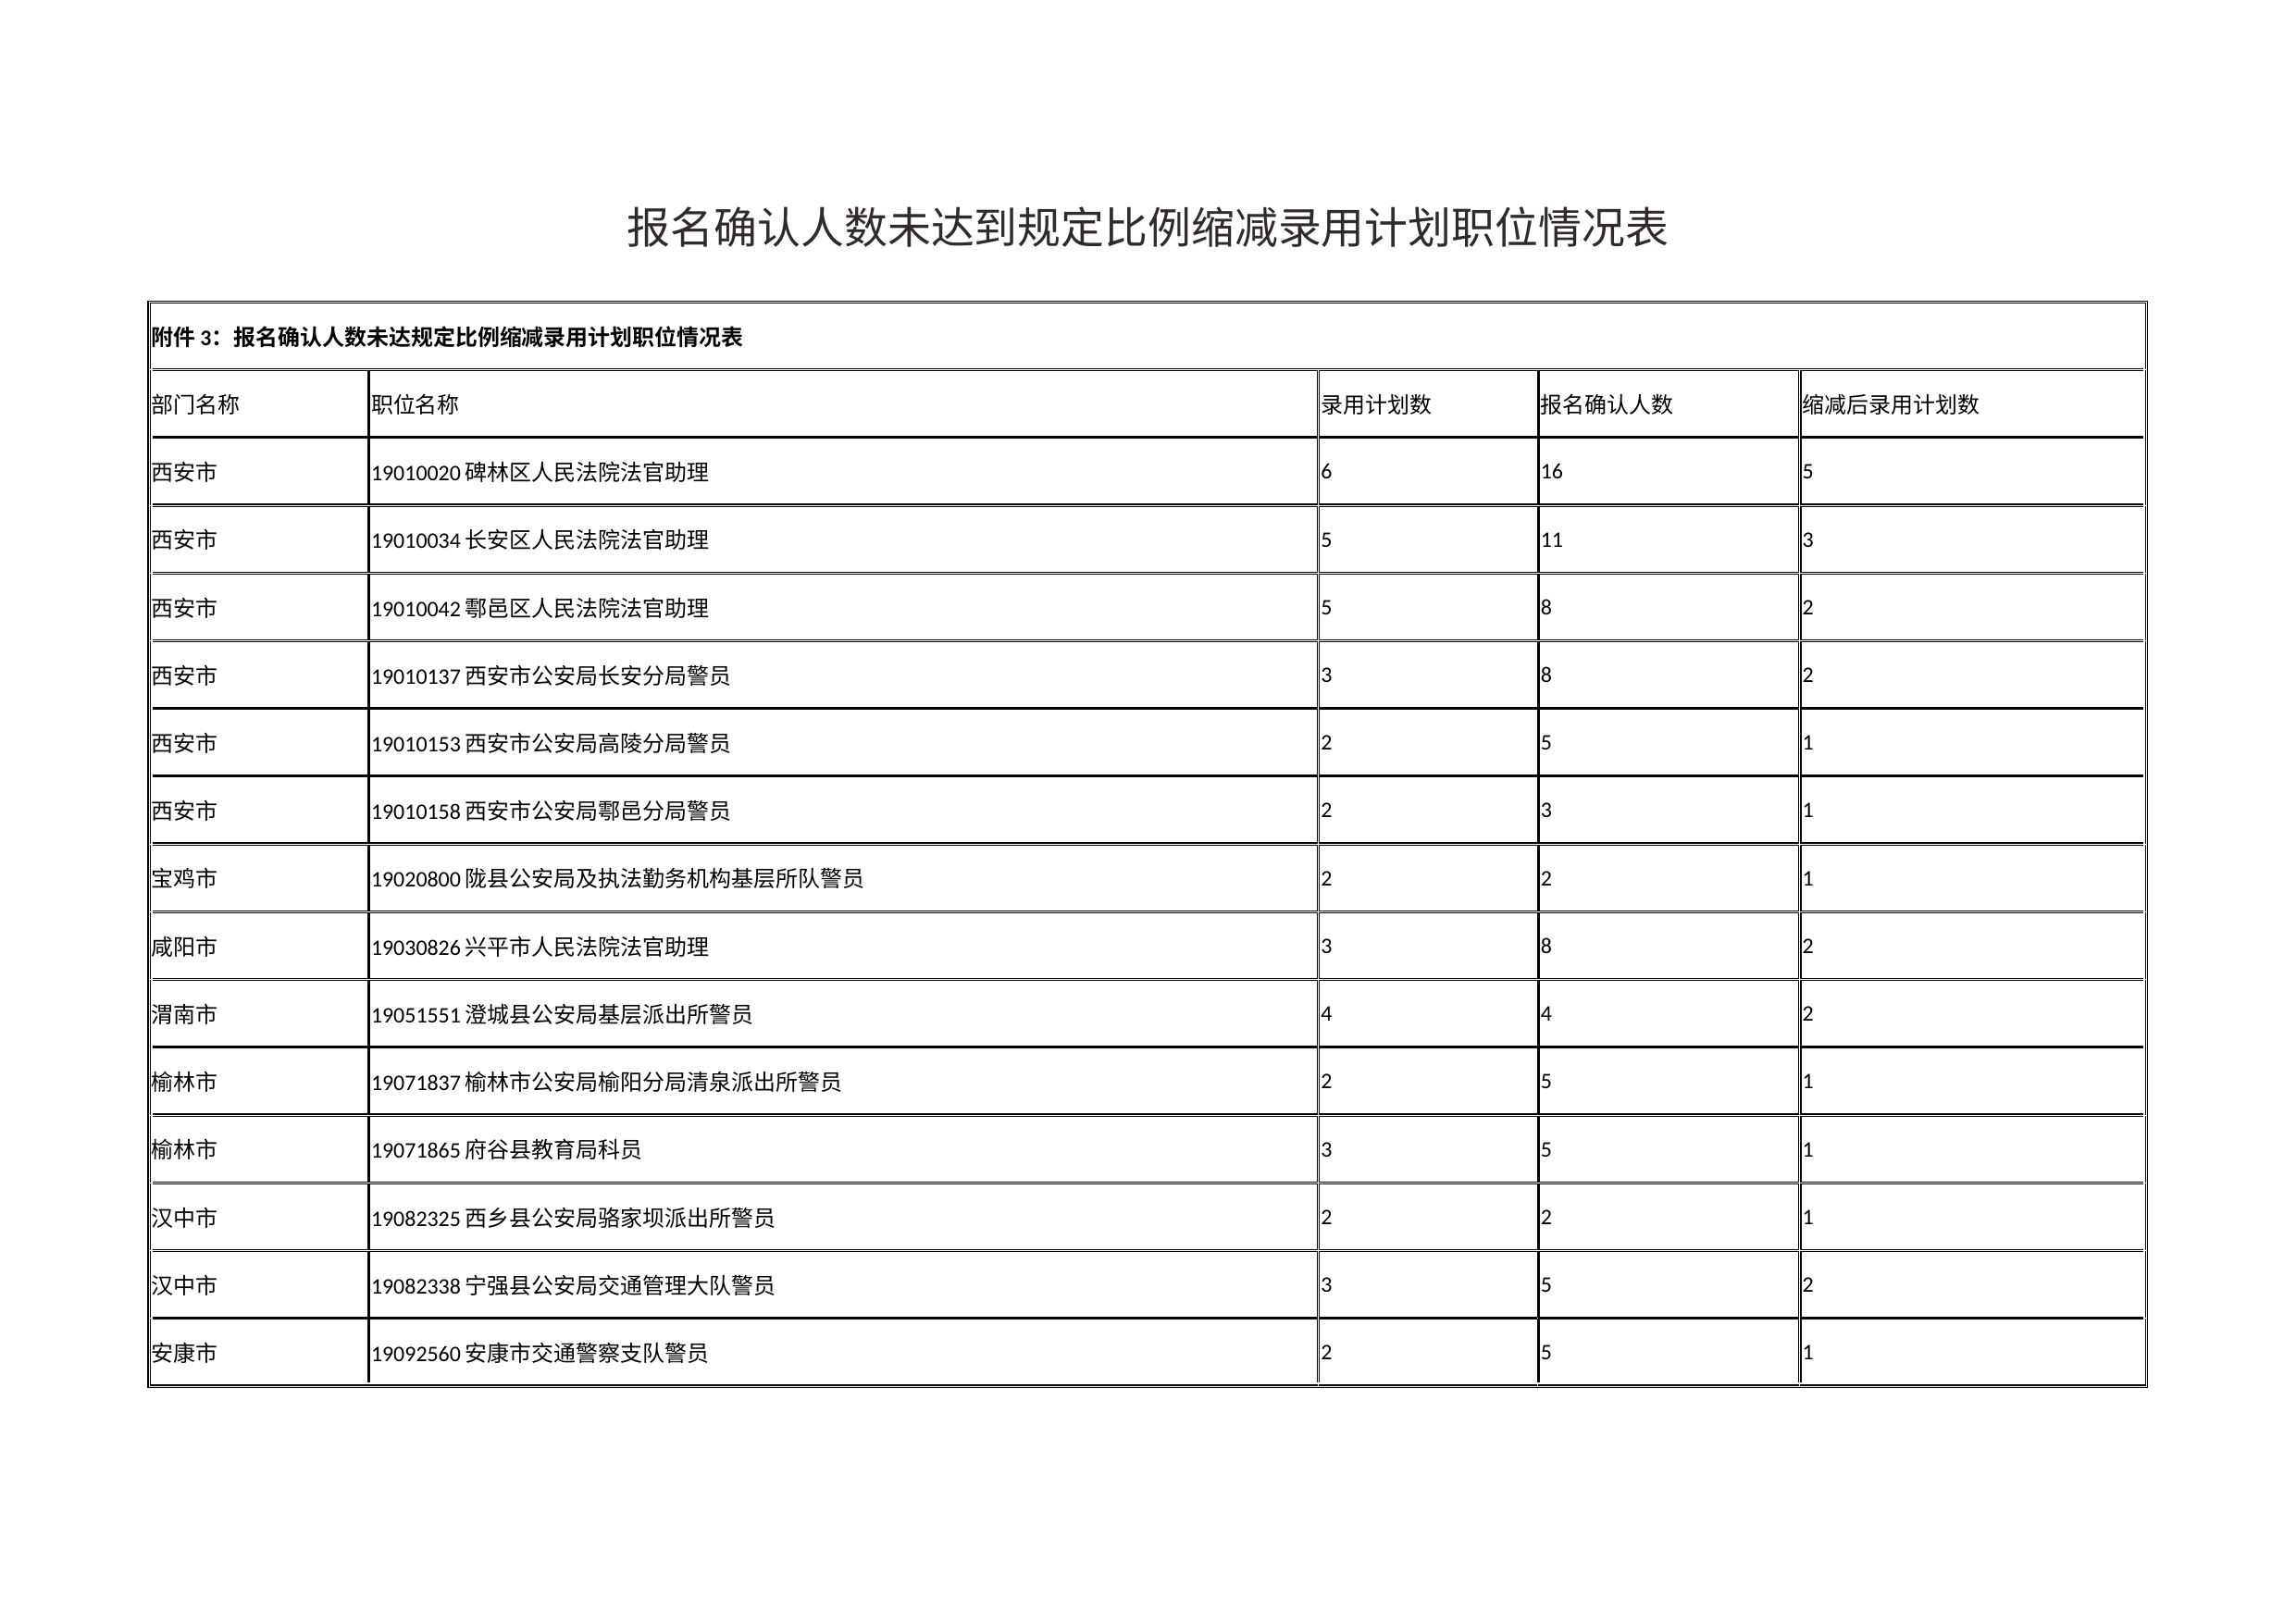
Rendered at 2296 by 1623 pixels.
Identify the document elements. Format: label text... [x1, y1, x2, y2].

table_cell 19092560安康市交通警察支队警员 [368, 1319, 1318, 1384]
table_cell 1 [1802, 1181, 2145, 1249]
table_cell 6 [1320, 439, 1537, 503]
table_cell 缩减后录用计划数 [1800, 368, 2146, 436]
table_cell 19071865府谷县教育局科员 [370, 1117, 1317, 1181]
table_cell 汉中市 [149, 1249, 368, 1317]
table_cell 19082338宁强县公安局交通管理大队警员 [370, 1252, 1317, 1317]
table_cell 职位名称 [370, 371, 1317, 436]
table_cell 西安市 [151, 503, 367, 571]
table_cell 1 [1802, 707, 2145, 774]
table_cell 19010137西安市公安局长安分局警员 [370, 642, 1317, 707]
table_cell 2 [1320, 846, 1537, 910]
table_cell 宝鸡市 [151, 842, 367, 910]
table_cell 录用计划数 [1320, 371, 1537, 436]
table_cell 3 [1802, 503, 2145, 571]
table_cell 2 [1540, 846, 1798, 910]
table_cell 19010020碑林区人民法院法官助理 [370, 439, 1317, 503]
table_cell 11 [1540, 507, 1798, 571]
table_cell 19082325西乡县公安局骆家坝派出所警员 [370, 1184, 1317, 1249]
table_cell 19020800陇县公安局及执法勤务机构基层所队警员 [370, 846, 1317, 910]
table_cell 榆林市 [151, 1046, 367, 1113]
table_cell 西安市 [149, 639, 368, 707]
table_cell 5 [1540, 1048, 1798, 1113]
table_cell 1 [1802, 842, 2145, 910]
table_cell 部门名称 [149, 368, 368, 436]
table_header 附件3：报名确认人数未达规定比例缩减录用计划职位情况表 [151, 304, 2145, 368]
table_cell 19051551澄城县公安局基层派出所警员 [370, 981, 1317, 1046]
table_cell 渭南市 [149, 978, 368, 1046]
table_cell 榆林市 [151, 1113, 367, 1181]
table_cell 1 [1802, 1046, 2145, 1113]
table_cell 西安市 [151, 436, 367, 503]
table_cell 2 [1800, 978, 2146, 1046]
table_cell 汉中市 [151, 1181, 367, 1249]
table_cell 19010042鄠邑区人民法院法官助理 [370, 575, 1317, 639]
table_cell 3 [1320, 1252, 1537, 1317]
table_cell 19071837榆林市公安局榆阳分局清泉派出所警员 [370, 1048, 1317, 1113]
table_cell 5 [1540, 710, 1798, 774]
table_cell 西安市 [151, 707, 367, 774]
table_cell 2 [1802, 911, 2145, 978]
table_cell 4 [1320, 981, 1537, 1046]
table_cell 安康市 [149, 1317, 368, 1384]
table_cell 5 [1320, 575, 1537, 639]
table_cell 3 [1540, 777, 1798, 842]
table_cell 2 [1320, 777, 1537, 842]
table_cell 3 [1320, 642, 1537, 707]
table_cell 西安市 [151, 774, 367, 842]
table_cell 19010153西安市公安局高陵分局警员 [370, 710, 1317, 774]
table_cell 19010034长安区人民法院法官助理 [370, 507, 1317, 571]
table_cell 1 [1802, 1113, 2145, 1181]
table_cell 3 [1320, 913, 1537, 978]
table_cell 8 [1540, 575, 1798, 639]
table_cell 西安市 [151, 572, 367, 639]
table_cell 19010158西安市公安局鄠邑分局警员 [370, 777, 1317, 842]
table_cell 5 [1320, 507, 1537, 571]
table_cell 1 [1802, 774, 2145, 842]
table_cell 4 [1540, 981, 1798, 1046]
table_cell 5 [1540, 1252, 1798, 1317]
subtitle 报名确认人数未达到规定比例缩减录用计划职位情况表 [139, 180, 2156, 270]
table_cell 2 [1319, 1319, 1538, 1384]
table_cell 3 [1320, 1117, 1537, 1181]
table_cell 8 [1540, 642, 1798, 707]
table_cell 2 [1320, 710, 1537, 774]
table_cell 2 [1802, 572, 2145, 639]
table_cell 2 [1800, 639, 2146, 707]
table_cell 5 [1540, 1117, 1798, 1181]
table_cell 8 [1540, 913, 1798, 978]
table_cell 2 [1320, 1048, 1537, 1113]
table_cell 2 [1320, 1184, 1537, 1249]
table_cell 报名确认人数 [1540, 371, 1798, 436]
table_cell 咸阳市 [151, 911, 367, 978]
table_cell 1 [1800, 1317, 2146, 1384]
table_cell 5 [1802, 436, 2145, 503]
table_cell 16 [1540, 439, 1798, 503]
table_cell 2 [1800, 1249, 2146, 1317]
table_cell 5 [1538, 1317, 1800, 1384]
table_cell 2 [1540, 1184, 1798, 1249]
table_cell 19030826兴平市人民法院法官助理 [370, 913, 1317, 978]
